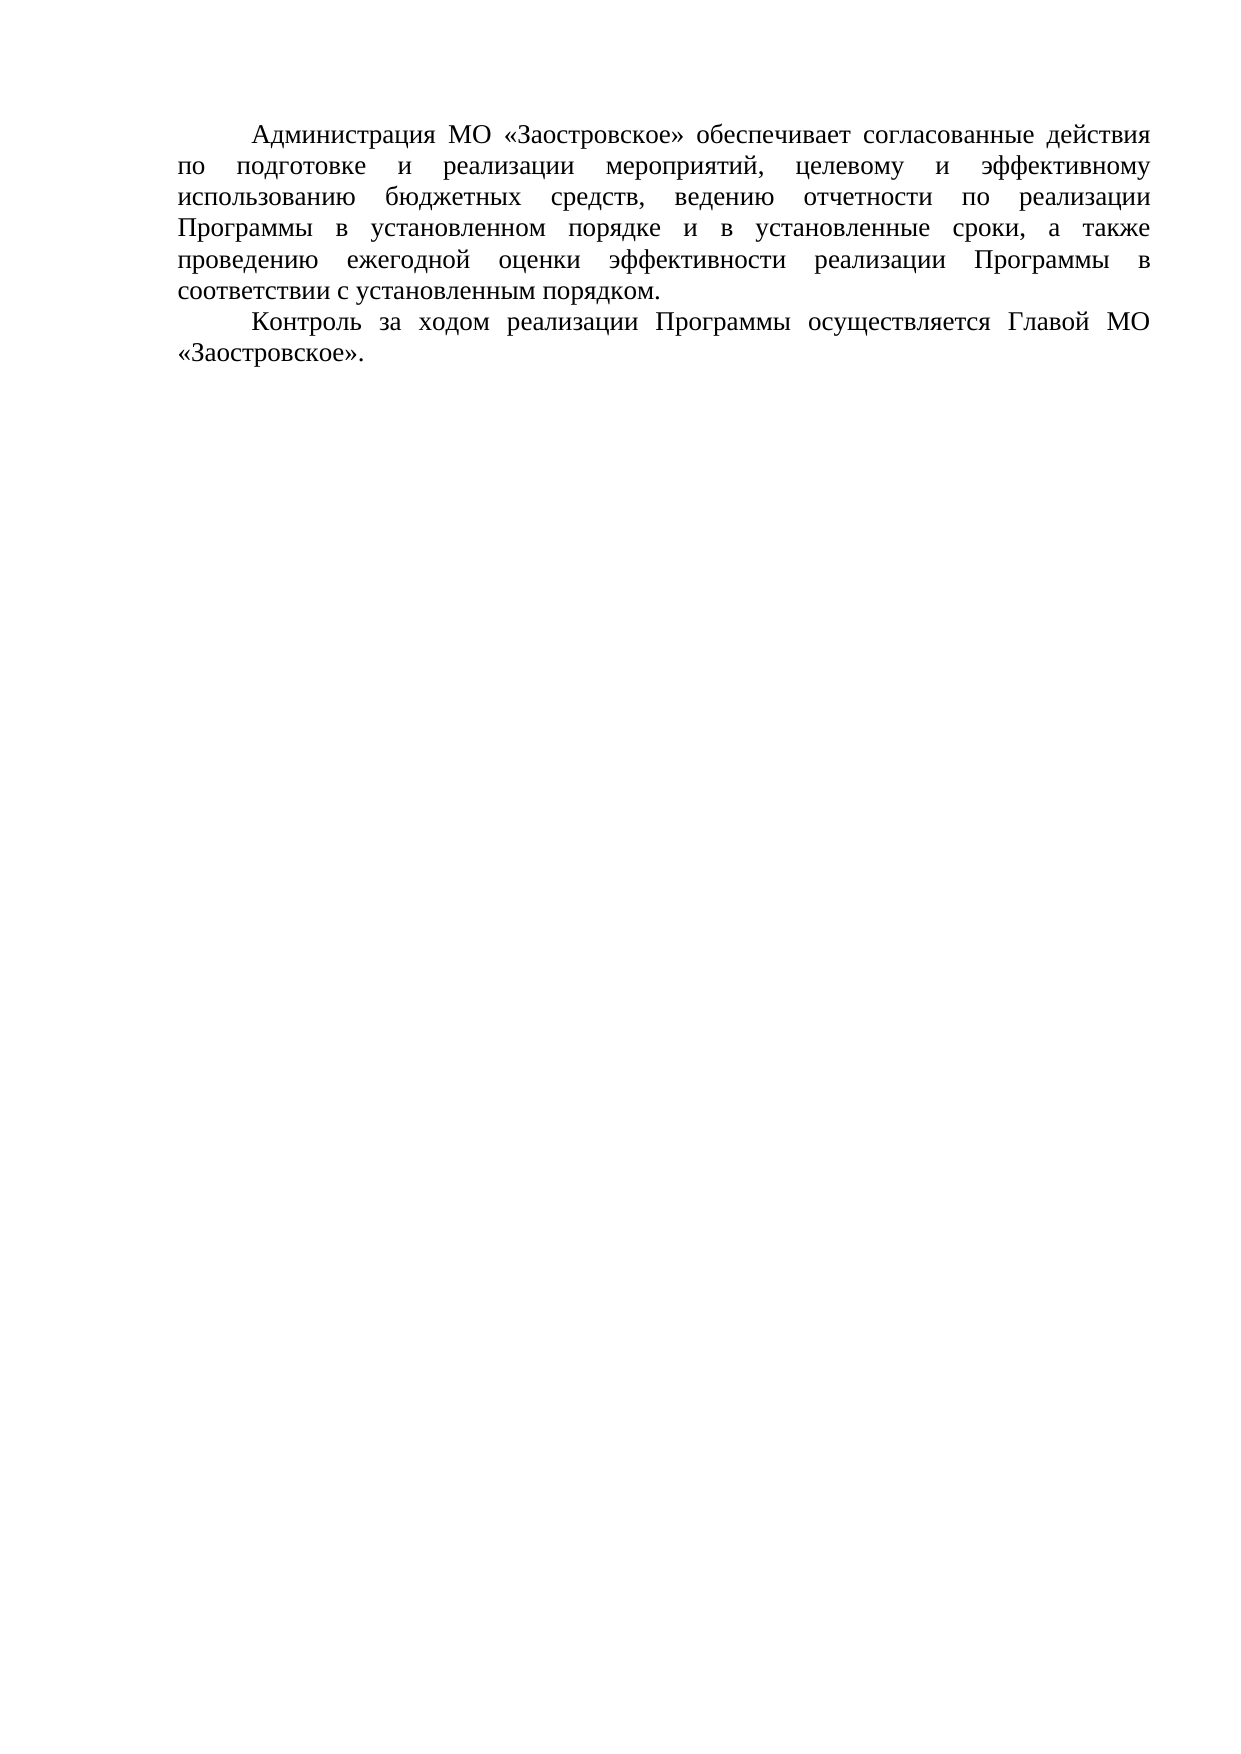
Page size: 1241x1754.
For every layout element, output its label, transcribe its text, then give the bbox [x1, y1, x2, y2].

text Контроль за ходом реализации Программы осуществляется Главой МО «Заостровское». [177, 305, 1152, 367]
text Администрация МО «Заостровское» обеспечивает согласованные действия по подготовке и реализации мероприятий, целевому и эффективному использованию бюджетных средств, ведению отчетности по реализации Программы в установленном порядке и в установленные сроки, а также проведению ежегодной оценки эффективности реализации Программы в соответствии с установленным порядком. [177, 118, 1152, 305]
